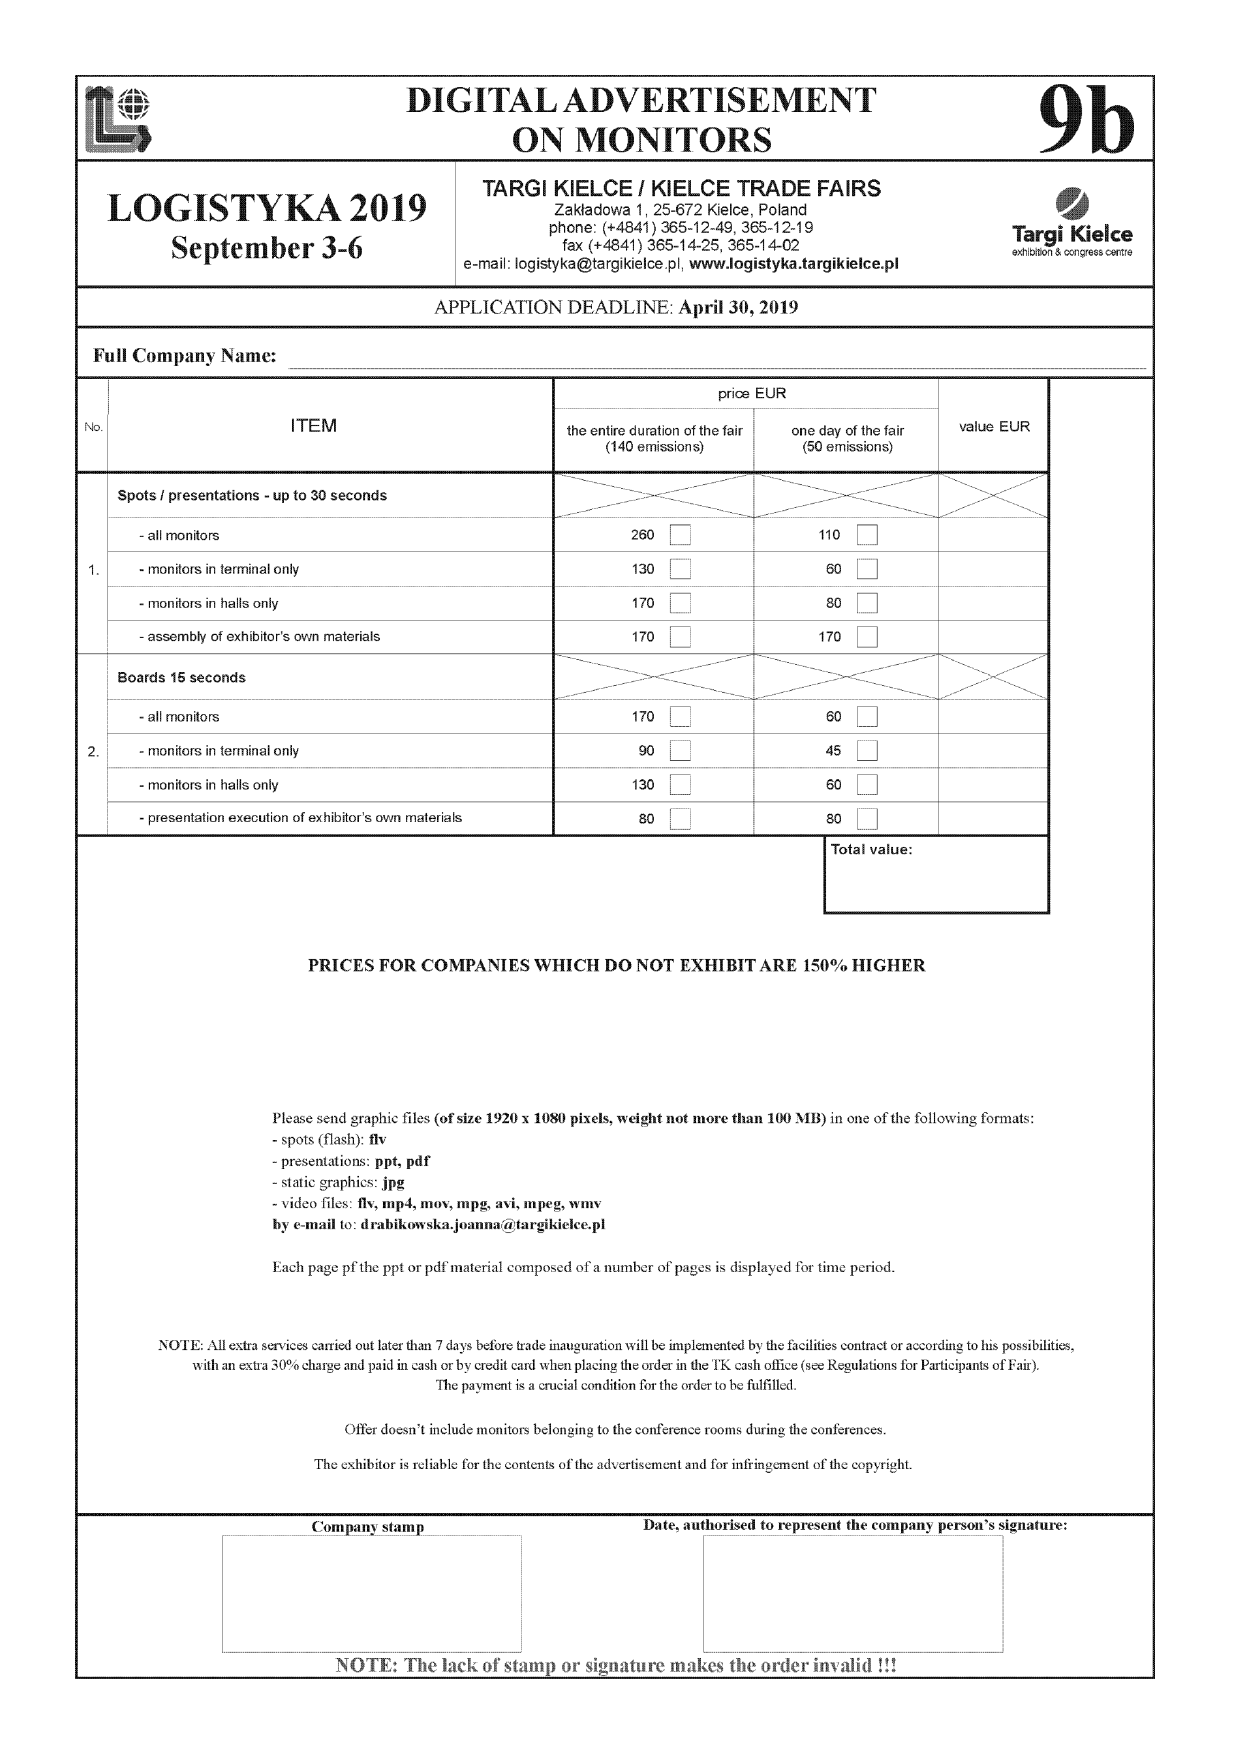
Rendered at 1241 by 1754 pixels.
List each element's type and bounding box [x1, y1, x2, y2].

picture [75, 75, 1155, 1679]
